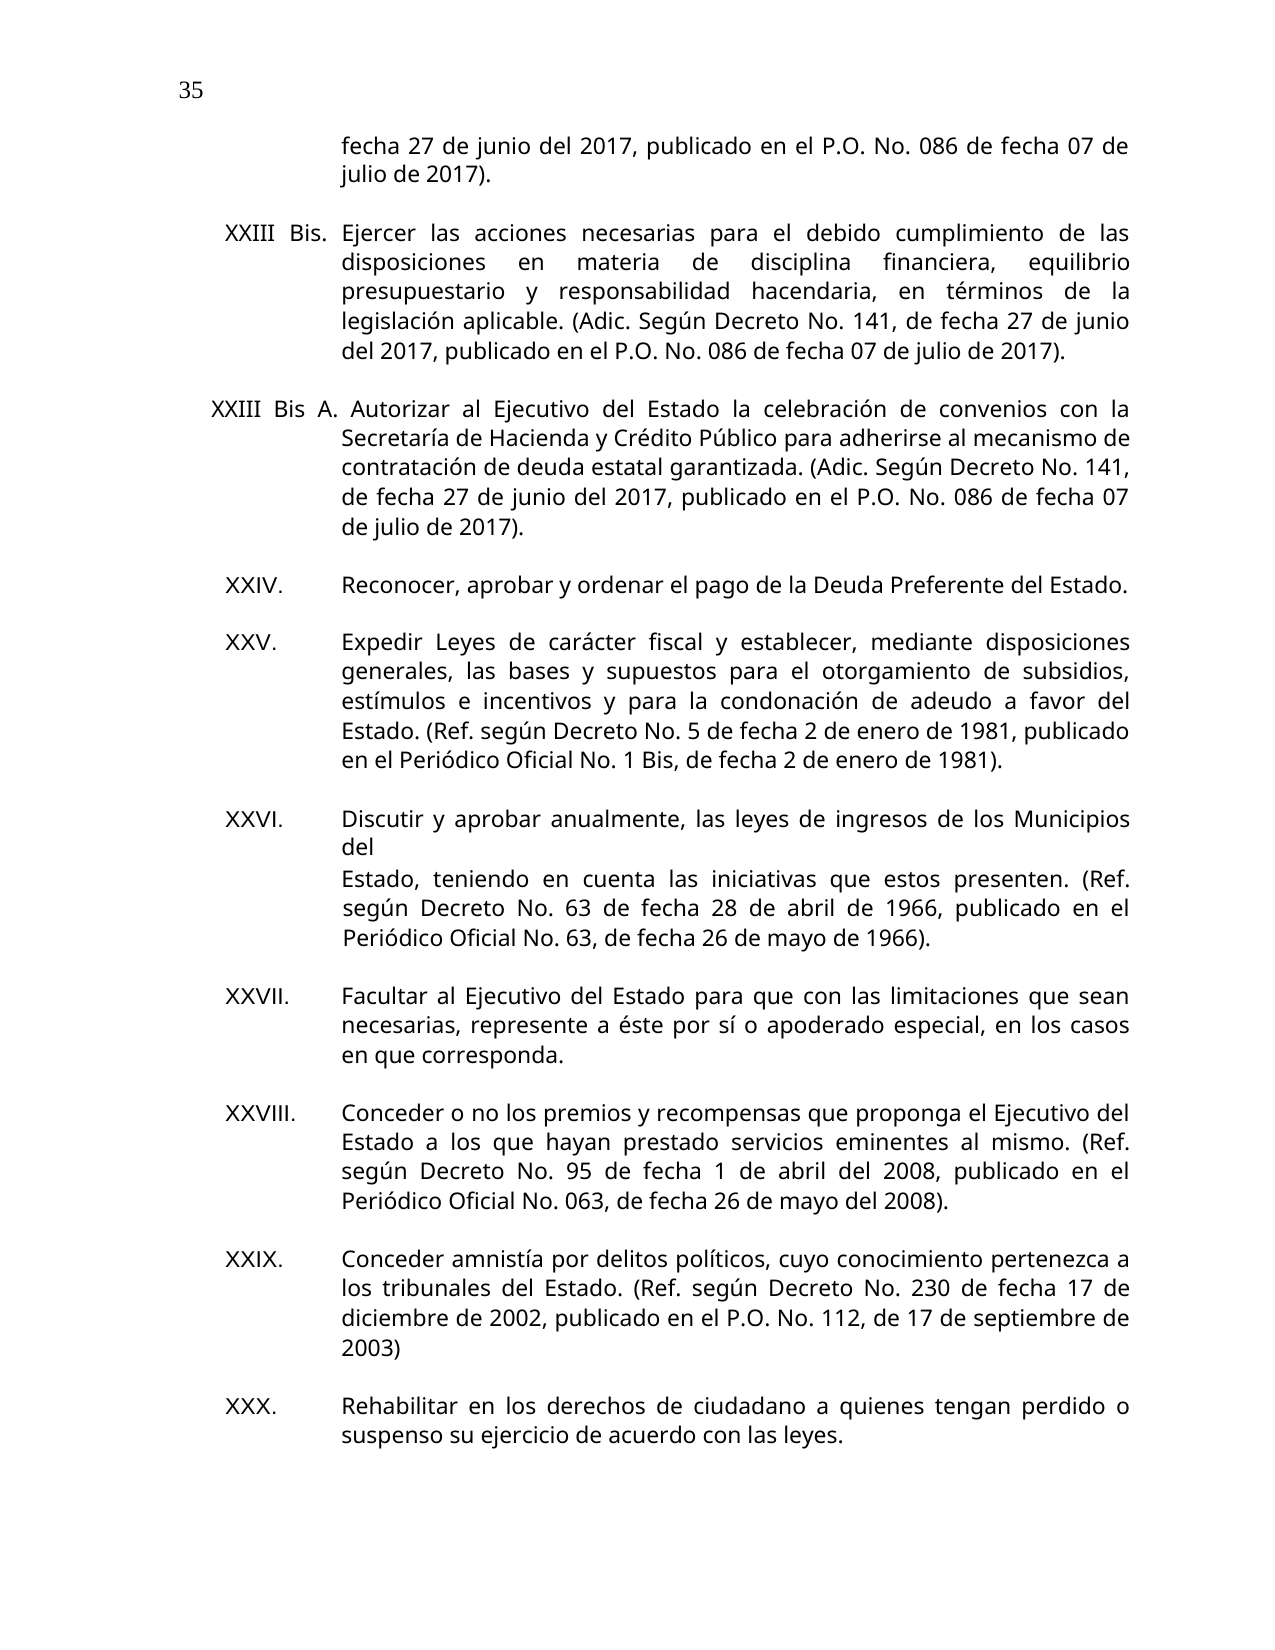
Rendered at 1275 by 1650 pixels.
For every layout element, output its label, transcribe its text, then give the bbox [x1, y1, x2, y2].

text XXIII Bis A. Autorizar al Ejecutivo del Estado la celebración de convenios con la Secretaría de Hacienda y Crédito Público para adherirse al mecanismo de contratación de deuda estatal garantizada. (Adic. Según Decreto No. 141, de fecha 27 de junio del 2017, publicado en el P.O. No. 086 de fecha 07 de julio de 2017). [211, 393, 1131, 542]
text XXIII Bis. Ejercer las acciones necesarias para el debido cumplimiento de las disposiciones en materia de disciplina financiera, equilibrio presupuestario y responsabilidad hacendaria, en términos de la legislación aplicable. (Adic. Según Decreto No. 141, de fecha 27 de junio del 2017, publicado en el P.O. No. 086 de fecha 07 de julio de 2017). [225, 217, 1131, 366]
list Facultar al Ejecutivo del Estado para que con las limitaciones que sean necesarias, represente a éste por sí o apoderado especial, en los casos en que corresponda. [225, 981, 1131, 1070]
list Conceder amnistía por delitos políticos, cuyo conocimiento pertenezca a los tribunales del Estado. (Ref. según Decreto No. 230 de fecha 17 de diciembre de 2002, publicado en el P.O. No. 112, de 17 de septiembre de 2003) [225, 1244, 1131, 1363]
list Reconocer, aprobar y ordenar el pago de la Deuda Preferente del Estado. [225, 570, 1131, 599]
text Estado, teniendo en cuenta las iniciativas que estos presenten. (Ref. según Decreto No. 63 de fecha 28 de abril de 1966, publicado en el Periódico Oficial No. 63, de fecha 26 de mayo de 1966). [341, 864, 1131, 953]
list Expedir Leyes de carácter fiscal y establecer, mediante disposiciones generales, las bases y supuestos para el otorgamiento de subsidios, estímulos e incentivos y para la condonación de adeudo a favor del Estado. (Ref. según Decreto No. 5 de fecha 2 de enero de 1981, publicado en el Periódico Oficial No. 1 Bis, de fecha 2 de enero de 1981). [225, 627, 1131, 776]
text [225, 130, 1131, 190]
list Conceder o no los premios y recompensas que proponga el Ejecutivo del Estado a los que hayan prestado servicios eminentes al mismo. (Ref. según Decreto No. 95 de fecha 1 de abril del 2008, publicado en el Periódico Oficial No. 063, de fecha 26 de mayo del 2008). [225, 1097, 1131, 1216]
list Rehabilitar en los derechos de ciudadano a quienes tengan perdido o suspenso su ejercicio de acuerdo con las leyes. [225, 1390, 1131, 1450]
list Discutir y aprobar anualmente, las leyes de ingresos de los Municipios del [225, 803, 1131, 863]
